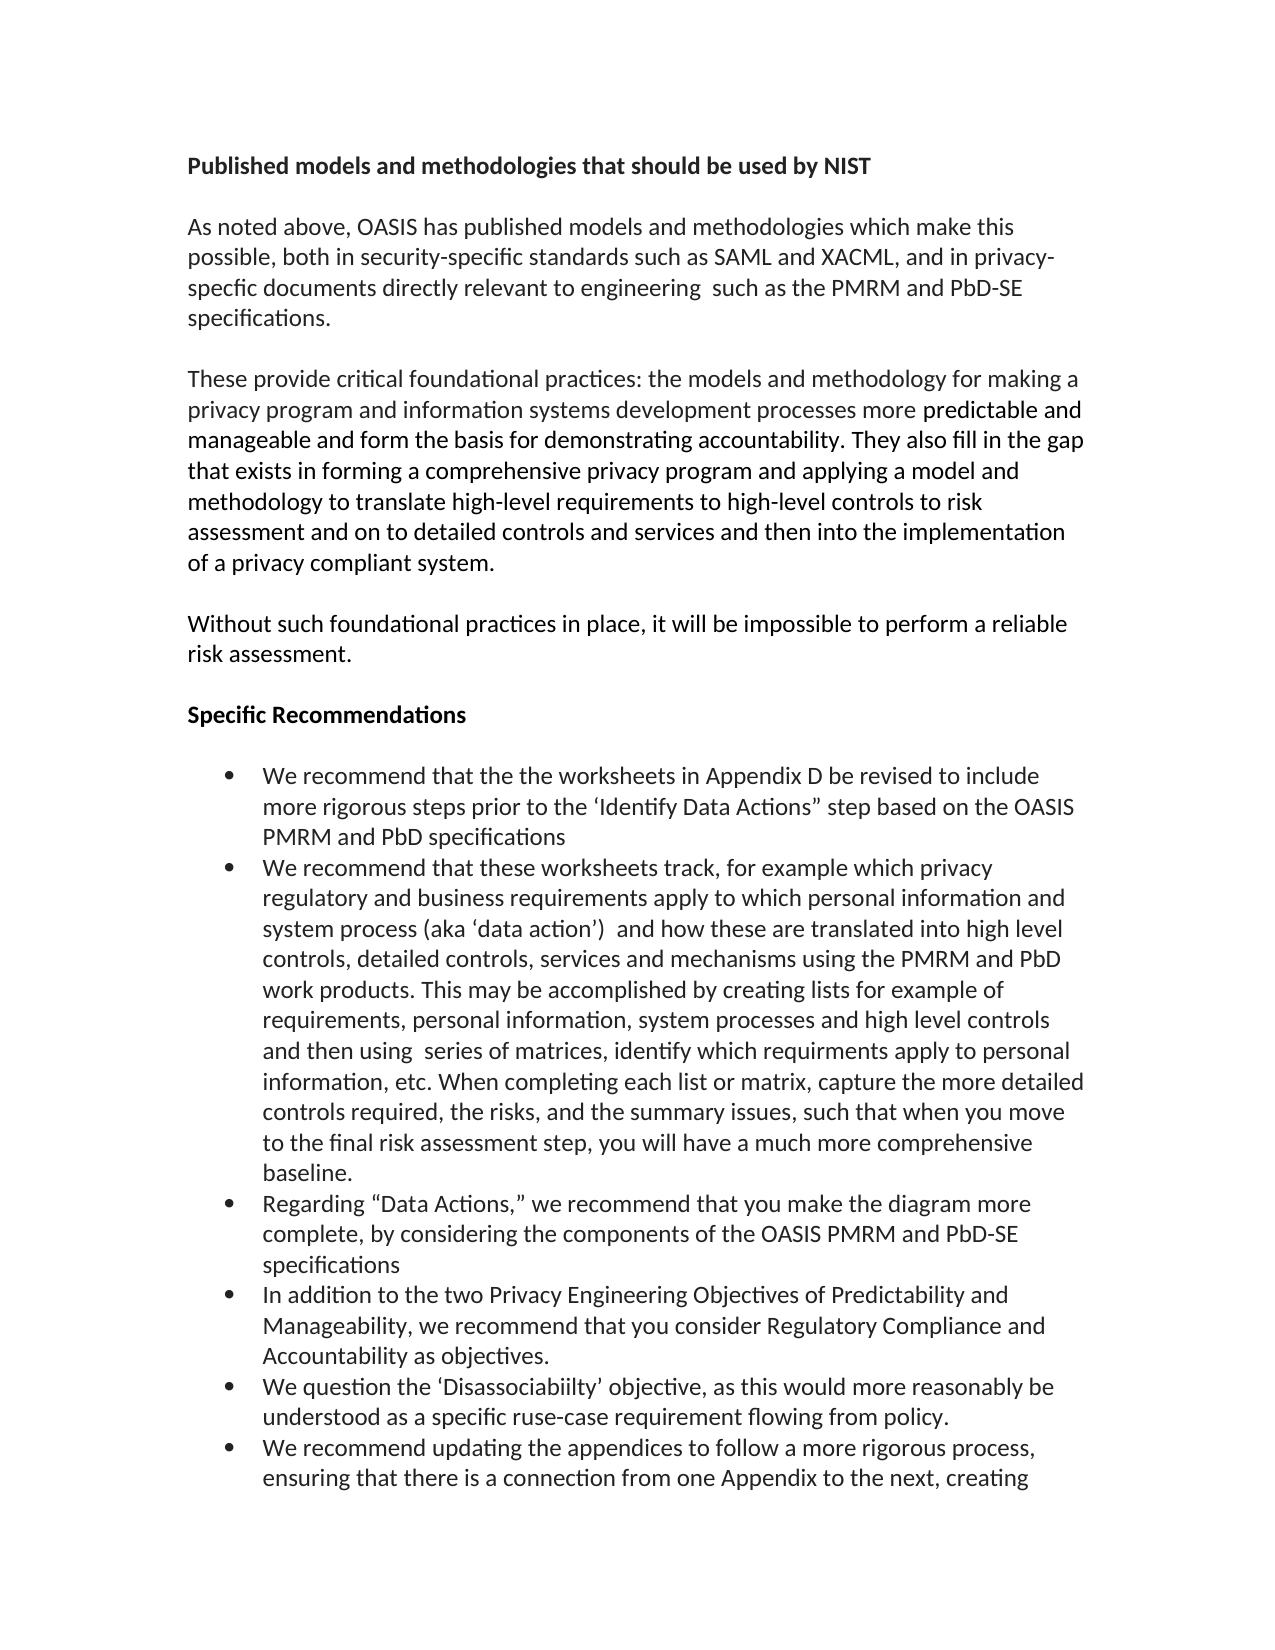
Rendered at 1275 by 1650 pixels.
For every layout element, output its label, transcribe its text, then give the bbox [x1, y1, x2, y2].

text Published models and methodologies that should be used by NIST [187, 150, 1087, 181]
text As noted above, OASIS has published models and methodologies which make this possible, both in security-specific standards such as SAML and XACML, and in privacy-specfic documents directly relevant to engineering such as the PMRM and PbD-SE specifications. [187, 211, 1087, 333]
list In addition to the two Privacy Engineering Objectives of Predictability and Manageability, we recommend that you consider Regulatory Compliance and Accountability as objectives. [225, 1279, 1087, 1371]
list We question the ‘Disassociabiilty’ objective, as this would more reasonably be understood as a specific ruse-case requirement flowing from policy. [225, 1371, 1087, 1432]
text Without such foundational practices in place, it will be impossible to perform a reliable risk assessment. [187, 608, 1087, 669]
list We recommend that the the worksheets in Appendix D be revised to include more rigorous steps prior to the ‘Identify Data Actions” step based on the OASIS PMRM and PbD specifications [225, 760, 1087, 852]
list We recommend that these worksheets track, for example which privacy regulatory and business requirements apply to which personal information and system process (aka ‘data action’) and how these are translated into high level controls, detailed controls, services and mechanisms using the PMRM and PbD work products. This may be accomplished by creating lists for example of requirements, personal information, system processes and high level controls and then using series of matrices, identify which requirments apply to personal information, etc. When completing each list or matrix, capture the more detailed controls required, the risks, and the summary issues, such that when you move to the final risk assessment step, you will have a much more comprehensive baseline. [225, 852, 1087, 1188]
text These provide critical foundational practices: the models and methodology for making a privacy program and information systems development processes more predictable and manageable and form the basis for demonstrating accountability. They also fill in the gap that exists in forming a comprehensive privacy program and applying a model and methodology to translate high-level requirements to high-level controls to risk assessment and on to detailed controls and services and then into the implementation of a privacy compliant system. [187, 364, 1087, 577]
text Specific Recommendations [187, 699, 1087, 730]
list Regarding “Data Actions,” we recommend that you make the diagram more complete, by considering the components of the OASIS PMRM and PbD-SE specifications [225, 1188, 1087, 1279]
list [225, 1432, 1087, 1493]
